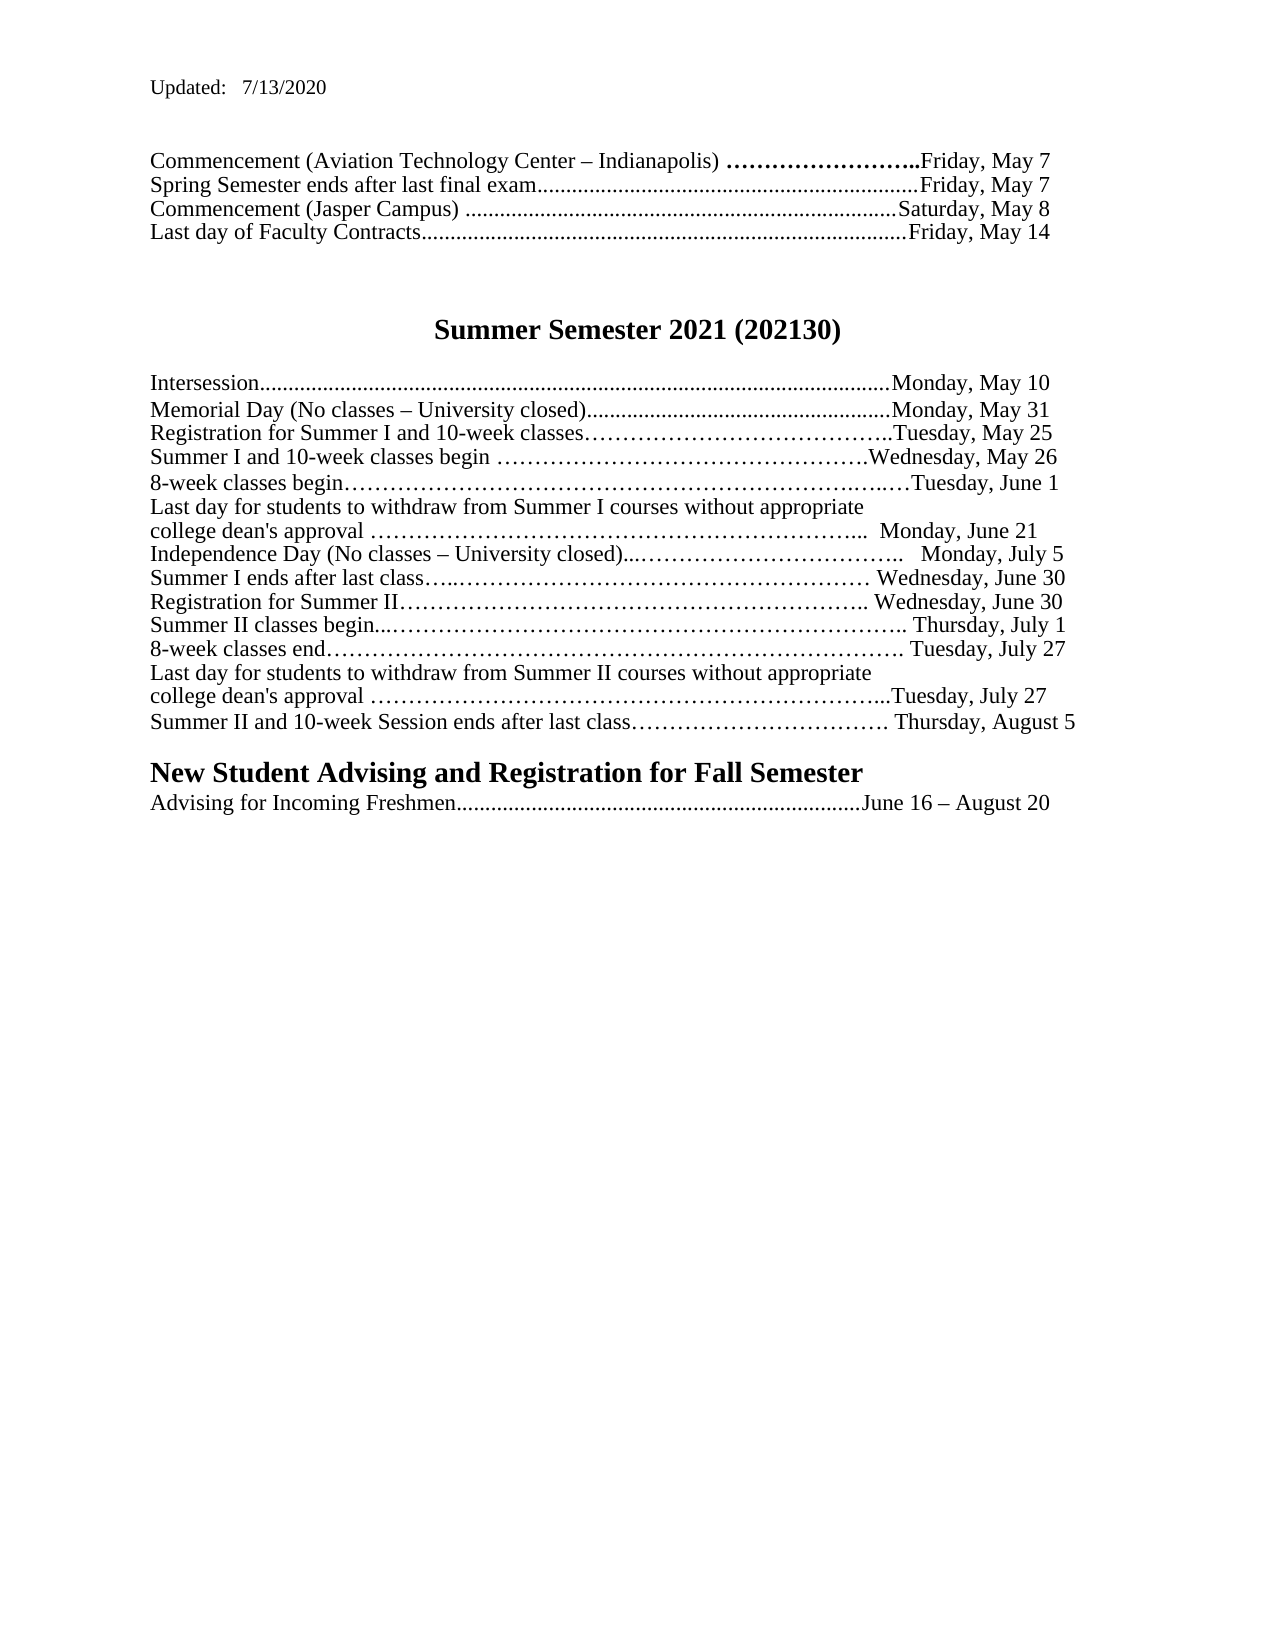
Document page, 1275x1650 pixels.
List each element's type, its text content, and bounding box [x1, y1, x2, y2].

text Commencement (Aviation Technology Center – Indianapolis) ……………………..Friday, May 7 [150, 150, 1125, 174]
text college dean's approval ………………………………………………………... Monday, June 21 [150, 519, 1125, 543]
text Advising for Incoming Freshmen June 16 – August 20 [150, 788, 1125, 815]
text 8-week classes begin………………………………………………………….….. …Tuesday, June 1 [150, 469, 1125, 496]
text college dean's approval …………………………………………………………...Tuesday, July 27 [150, 685, 1125, 708]
text Memorial Day (No classes – University closed) Monday, May 31 [150, 396, 1125, 422]
text 8-week classes end…………………………………………………………………. Tuesday, July 27 [150, 637, 1125, 661]
text Summer Semester 2021 (202130) [150, 316, 1125, 346]
text Registration for Summer I and 10-week classes…………………………………..Tuesday, May 25 [150, 422, 1125, 446]
text Last day for students to withdraw from Summer II courses without appropriate [150, 661, 1125, 685]
text Last day of Faculty Contracts Friday, May 14 [150, 221, 1125, 244]
text Independence Day (No classes – University closed)...…………………………….. Monday, July 5 [150, 543, 1125, 567]
text Summer I ends after last class…..……………………………………………… Wednesday, June 30 [150, 567, 1125, 590]
text Last day for students to withdraw from Summer I courses without appropriate [150, 496, 1125, 519]
text Registration for Summer II…………………………………………………….. Wednesday, June 30 [150, 590, 1125, 614]
text Summer II classes begin...………………………………………………………….. Thursday, July 1 [150, 614, 1125, 637]
text Summer I and 10-week classes begin ………………………………………….Wednesday, May 26 [150, 446, 1125, 469]
text New Student Advising and Registration for Fall Semester [150, 758, 1125, 788]
text Intersession Monday, May 10 [150, 369, 1125, 396]
text Commencement (Jasper Campus) Saturday, May 8 [150, 197, 1125, 221]
text Summer II and 10-week Session ends after last class……………………………. Thursday, August 5 [150, 708, 1125, 735]
text Spring Semester ends after last final exam Friday, May 7 [150, 174, 1125, 197]
